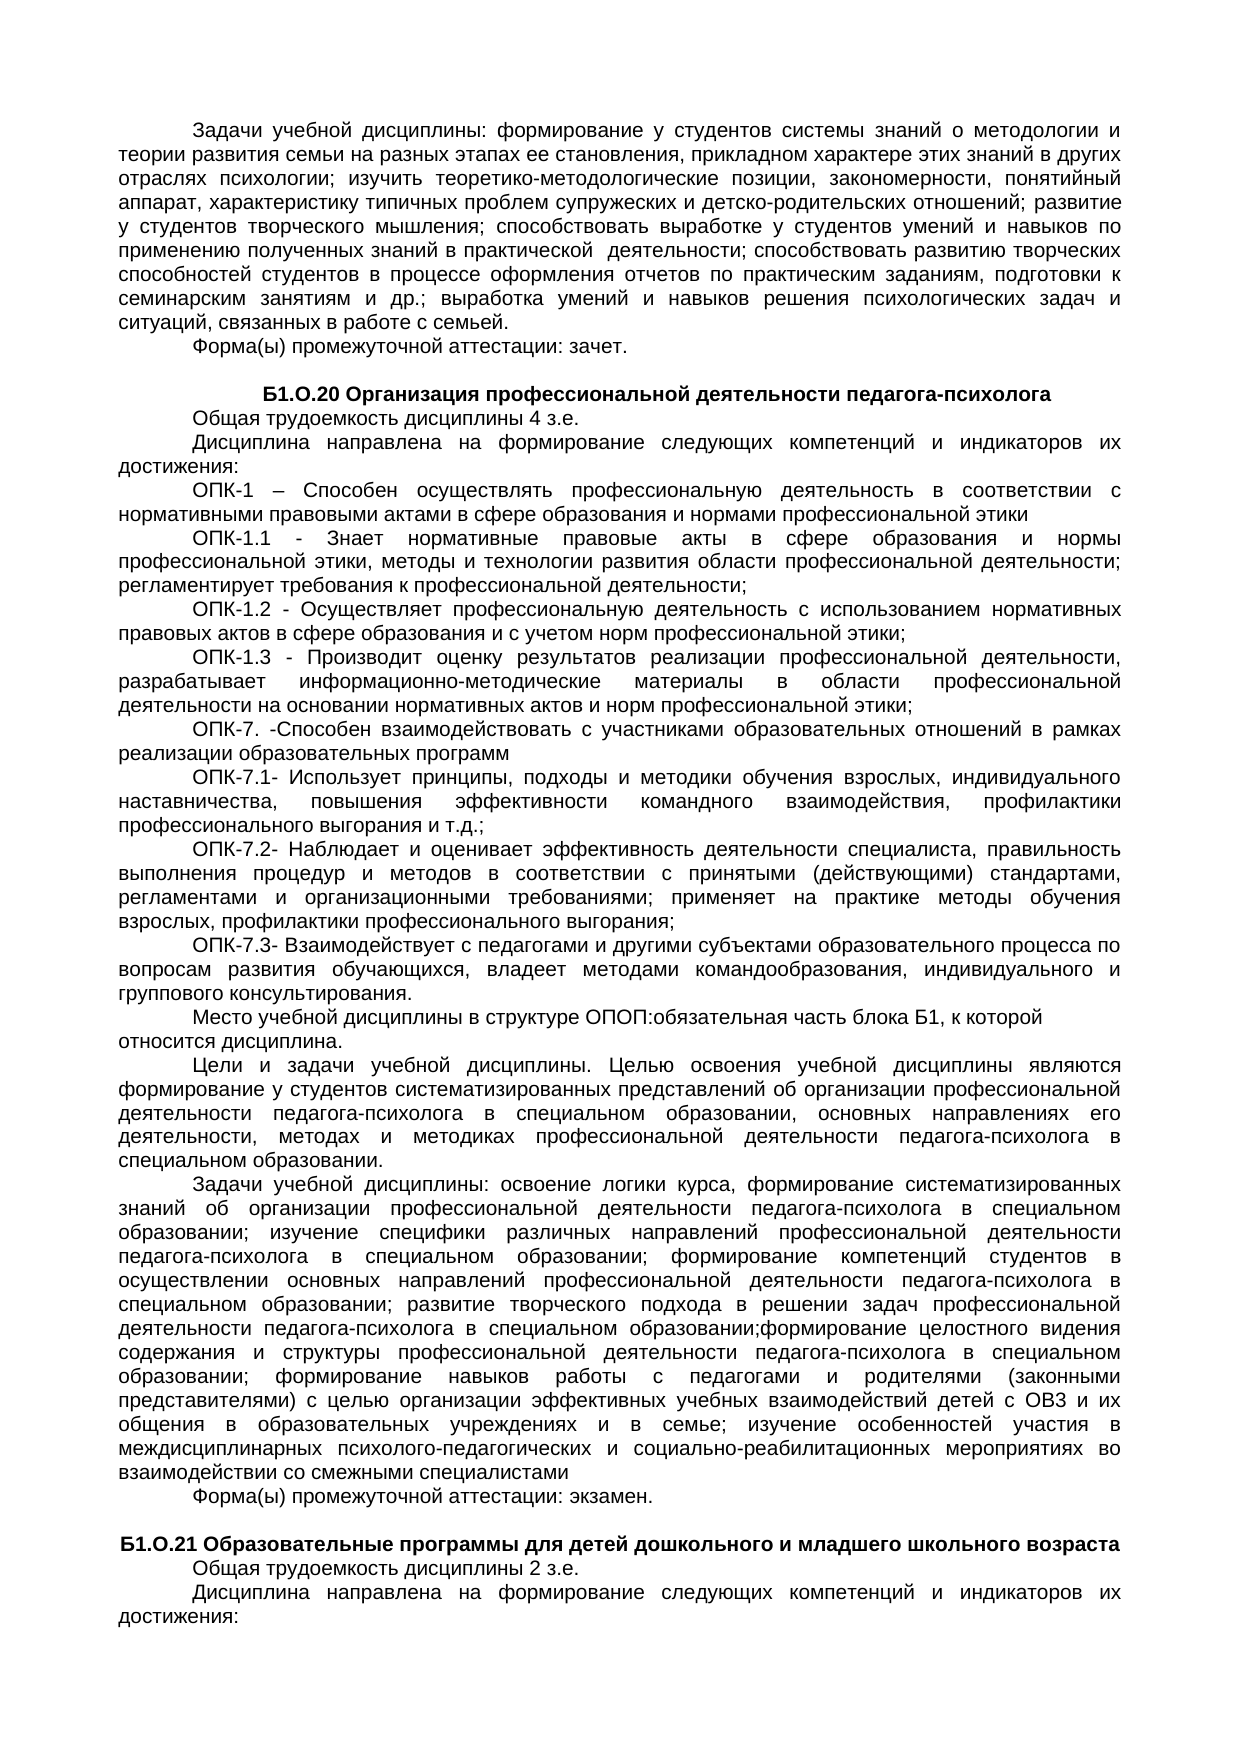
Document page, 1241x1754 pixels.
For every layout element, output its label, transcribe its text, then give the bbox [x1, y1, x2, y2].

text Б1.О.21 Образовательные программы для детей дошкольного и младшего школьного возраста [118, 1532, 1122, 1556]
text Задачи учебной дисциплины: освоение логики курса, формирование систематизированных знаний об организации профессиональной деятельности педагога-психолога в специальном образовании; изучение специфики различных направлений профессиональной деятельности педагога-психолога в специальном образовании; формирование компетенций студентов в осуществлении основных направлений профессиональной деятельности педагога-психолога в специальном образовании; развитие творческого подхода в решении задач профессиональной деятельности педагога-психолога в специальном образовании;формирование целостного видения содержания и структуры профессиональной деятельности педагога-психолога в специальном образовании; формирование навыков работы с педагогами и родителями (законными представителями) с целью организации эффективных учебных взаимодействий детей с OB3 и их общения в образовательных учреждениях и в семье; изучение особенностей участия в междисциплинарных психолого-педагогических и социально-реабилитационных мероприятиях во взаимодействии со смежными специалистами [118, 1172, 1122, 1484]
text Форма(ы) промежуточной аттестации: экзамен. [118, 1484, 1122, 1508]
text Дисциплина направлена на формирование следующих компетенций и индикаторов их достижения: [118, 1579, 1122, 1627]
text ОПК-1.3 - Производит оценку результатов реализации профессиональной деятельности, разрабатывает информационно-методические материалы в области профессиональной деятельности на основании нормативных актов и норм профессиональной этики; [118, 645, 1122, 717]
text Цели и задачи учебной дисциплины. Целью освоения учебной дисциплины являются формирование у студентов систематизированных представлений об организации профессиональной деятельности педагога-психолога в специальном образовании, основных направлениях его деятельности, методах и методиках профессиональной деятельности педагога-психолога в специальном образовании. [118, 1052, 1122, 1172]
text ОПК-7. -Способен взаимодействовать с участниками образовательных отношений в рамках реализации образовательных программ [118, 717, 1122, 765]
text Общая трудоемкость дисциплины 4 з.е. [118, 406, 1122, 429]
text Место учебной дисциплины в структуре ОПОП:обязательная часть блока Б1, к которой относится дисциплина. [118, 1004, 1122, 1052]
text Б1.О.20 Организация профессиональной деятельности педагога-психолога [118, 382, 1122, 406]
text ОПК-7.1- Использует принципы, подходы и методики обучения взрослых, индивидуального наставничества, повышения эффективности командного взаимодействия, профилактики профессионального выгорания и т.д.; [118, 765, 1122, 837]
text ОПК-1.1 - Знает нормативные правовые акты в сфере образования и нормы профессиональной этики, методы и технологии развития области профессиональной деятельности; регламентирует требования к профессиональной деятельности; [118, 525, 1122, 597]
text ОПК-1.2 - Осуществляет профессиональную деятельность с использованием нормативных правовых актов в сфере образования и с учетом норм профессиональной этики; [118, 597, 1122, 645]
text Задачи учебной дисциплины: формирование у студентов системы знаний о методологии и теории развития семьи на разных этапах ее становления, прикладном характере этих знаний в других отраслях психологии; изучить теоретико-методологические позиции, закономерности, понятийный аппарат, характеристику типичных проблем супружеских и детско-родительских отношений; развитие у студентов творческого мышления; способствовать выработке у студентов умений и навыков по применению полученных знаний в практической деятельности; способствовать развитию творческих способностей студентов в процессе оформления отчетов по практическим заданиям, подготовки к семинарским занятиям и др.; выработка умений и навыков решения психологических задач и ситуаций, связанных в работе с семьей. [118, 118, 1122, 334]
text Общая трудоемкость дисциплины 2 з.е. [118, 1556, 1122, 1579]
text ОПК-1 – Способен осуществлять профессиональную деятельность в соответствии с нормативными правовыми актами в сфере образования и нормами профессиональной этики [118, 477, 1122, 525]
text ОПК-7.2- Наблюдает и оценивает эффективность деятельности специалиста, правильность выполнения процедур и методов в соответствии с принятыми (действующими) стандартами, регламентами и организационными требованиями; применяет на практике методы обучения взрослых, профилактики профессионального выгорания; [118, 837, 1122, 933]
text ОПК-7.3- Взаимодействует с педагогами и другими субъектами образовательного процесса по вопросам развития обучающихся, владеет методами командообразования, индивидуального и группового консультирования. [118, 933, 1122, 1004]
text Дисциплина направлена на формирование следующих компетенций и индикаторов их достижения: [118, 429, 1122, 477]
text Форма(ы) промежуточной аттестации: зачет. [118, 334, 1122, 358]
